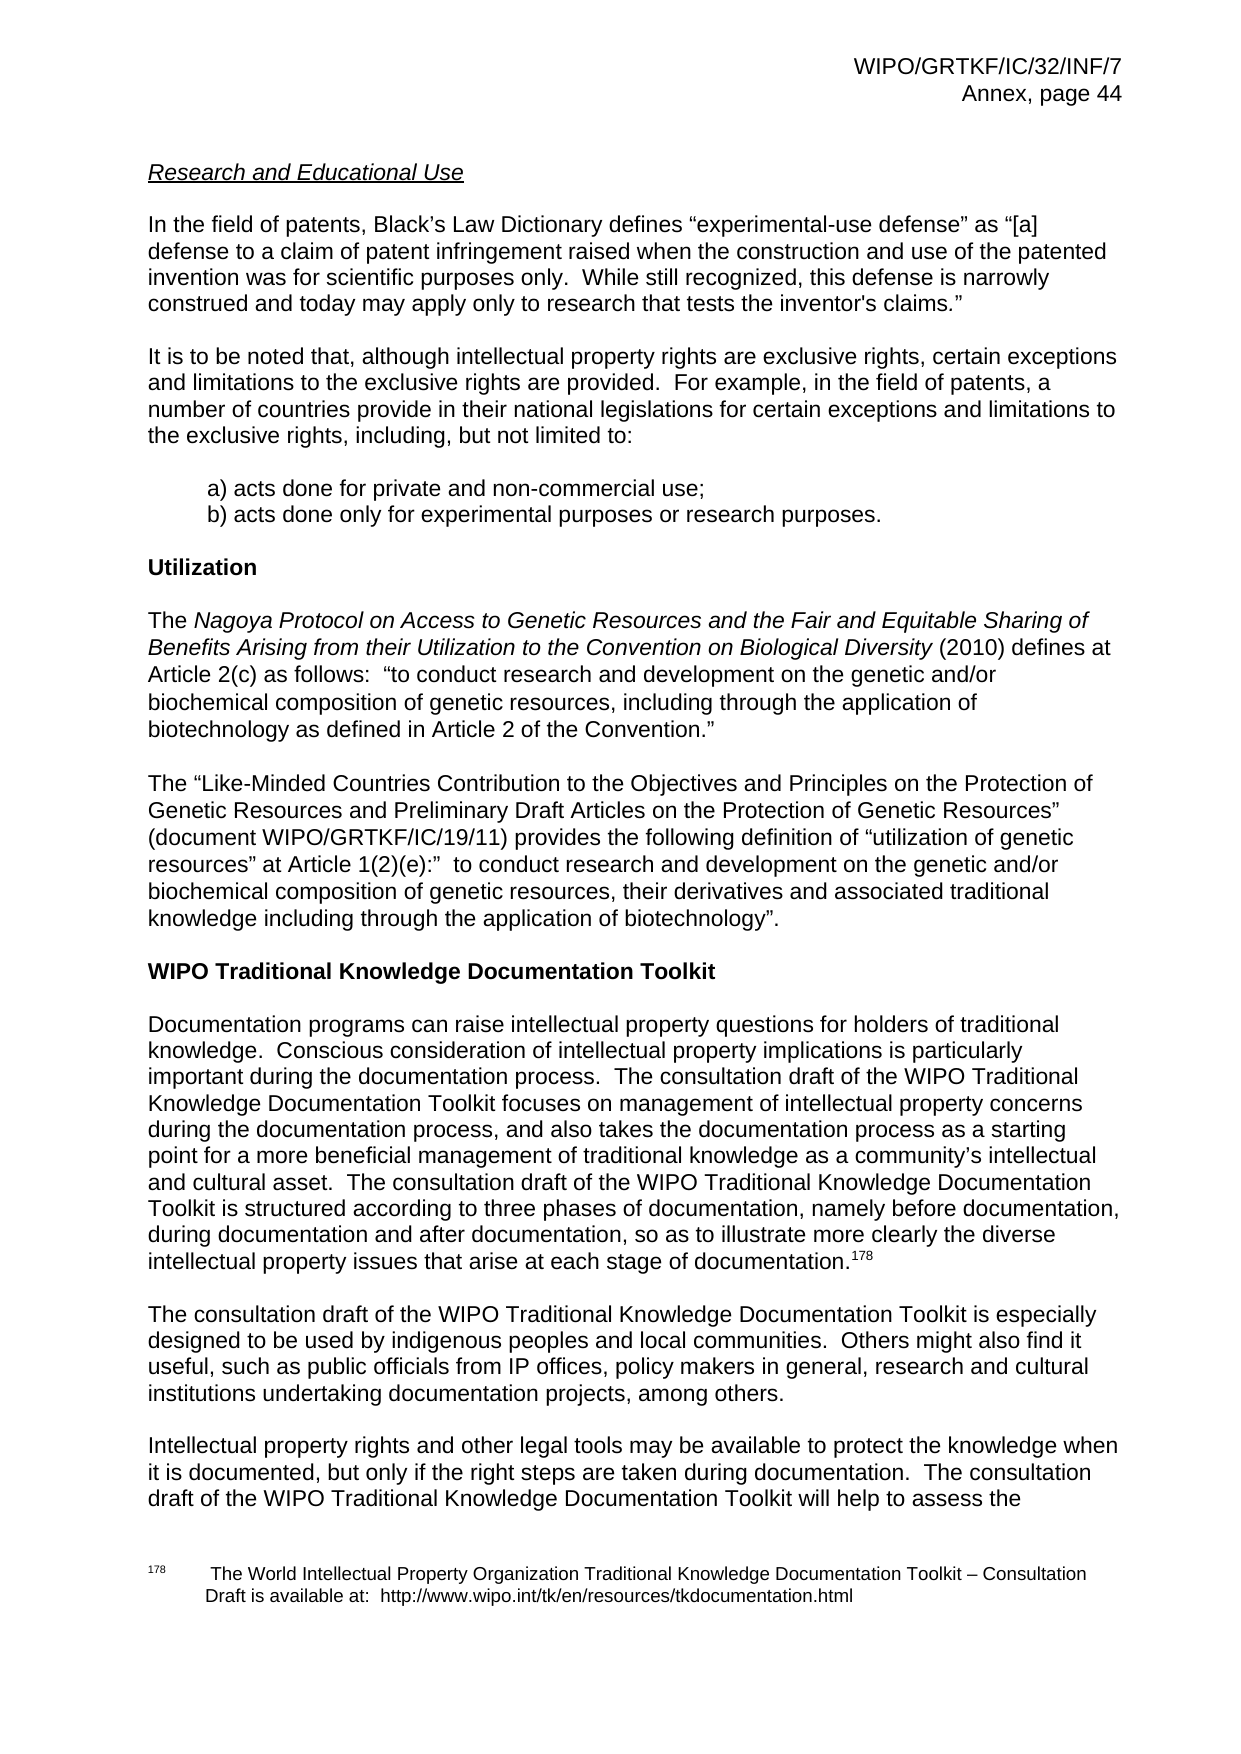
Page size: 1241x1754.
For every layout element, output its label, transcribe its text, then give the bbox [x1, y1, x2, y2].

text Utilization [148, 554, 1122, 580]
text a) acts done for private and non-commercial use; [207, 475, 1122, 501]
text It is to be noted that, although intellectual property rights are exclusive rights, certain exceptions and limitations to the exclusive rights are provided. For example, in the field of patents, a number of countries provide in their national legislations for certain exceptions and limitations to the exclusive rights, including, but not limited to: [148, 343, 1122, 448]
text b) acts done only for experimental purposes or research purposes. [207, 501, 1122, 527]
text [148, 1432, 1122, 1511]
text WIPO Traditional Knowledge Documentation Toolkit [148, 958, 1122, 984]
text The consultation draft of the WIPO Traditional Knowledge Documentation Toolkit is especially designed to be used by indigenous peoples and local communities. Others might also find it useful, such as public officials from IP offices, policy makers in general, research and cultural institutions undertaking documentation projects, among others. [148, 1301, 1122, 1406]
text The Nagoya Protocol on Access to Genetic Resources and the Fair and Equitable Sharing of Benefits Arising from their Utilization to the Convention on Biological Diversity (2010) defines at Article 2(c) as follows: “to conduct research and development on the genetic and/or biochemical composition of genetic resources, including through the application of biotechnology as defined in Article 2 of the Convention.” [148, 607, 1122, 742]
text The “Like-Minded Countries Contribution to the Objectives and Principles on the Protection of Genetic Resources and Preliminary Draft Articles on the Protection of Genetic Resources” (document WIPO/GRTKF/IC/19/11) provides the following definition of “utilization of genetic resources” at Article 1(2)(e):” to conduct research and development on the genetic and/or biochemical composition of genetic resources, their derivatives and associated traditional knowledge including through the application of biotechnology”. [148, 769, 1122, 932]
text In the field of patents, Black’s Law Dictionary defines “experimental-use defense” as “[a] defense to a claim of patent infringement raised when the construction and use of the patented invention was for scientific purposes only. While still recognized, this defense is narrowly construed and today may apply only to research that tests the inventor's claims.” [148, 211, 1122, 317]
text Research and Educational Use [148, 158, 1122, 185]
text Documentation programs can raise intellectual property questions for holders of traditional knowledge. Conscious consideration of intellectual property implications is particularly important during the documentation process. The consultation draft of the WIPO Traditional Knowledge Documentation Toolkit focuses on management of intellectual property concerns during the documentation process, and also takes the documentation process as a starting point for a more beneficial management of traditional knowledge as a community’s intellectual and cultural asset. The consultation draft of the WIPO Traditional Knowledge Documentation Toolkit is structured according to three phases of documentation, namely before documentation, during documentation and after documentation, so as to illustrate more clearly the diverse intellectual property issues that arise at each stage of documentation. [148, 1011, 1122, 1274]
